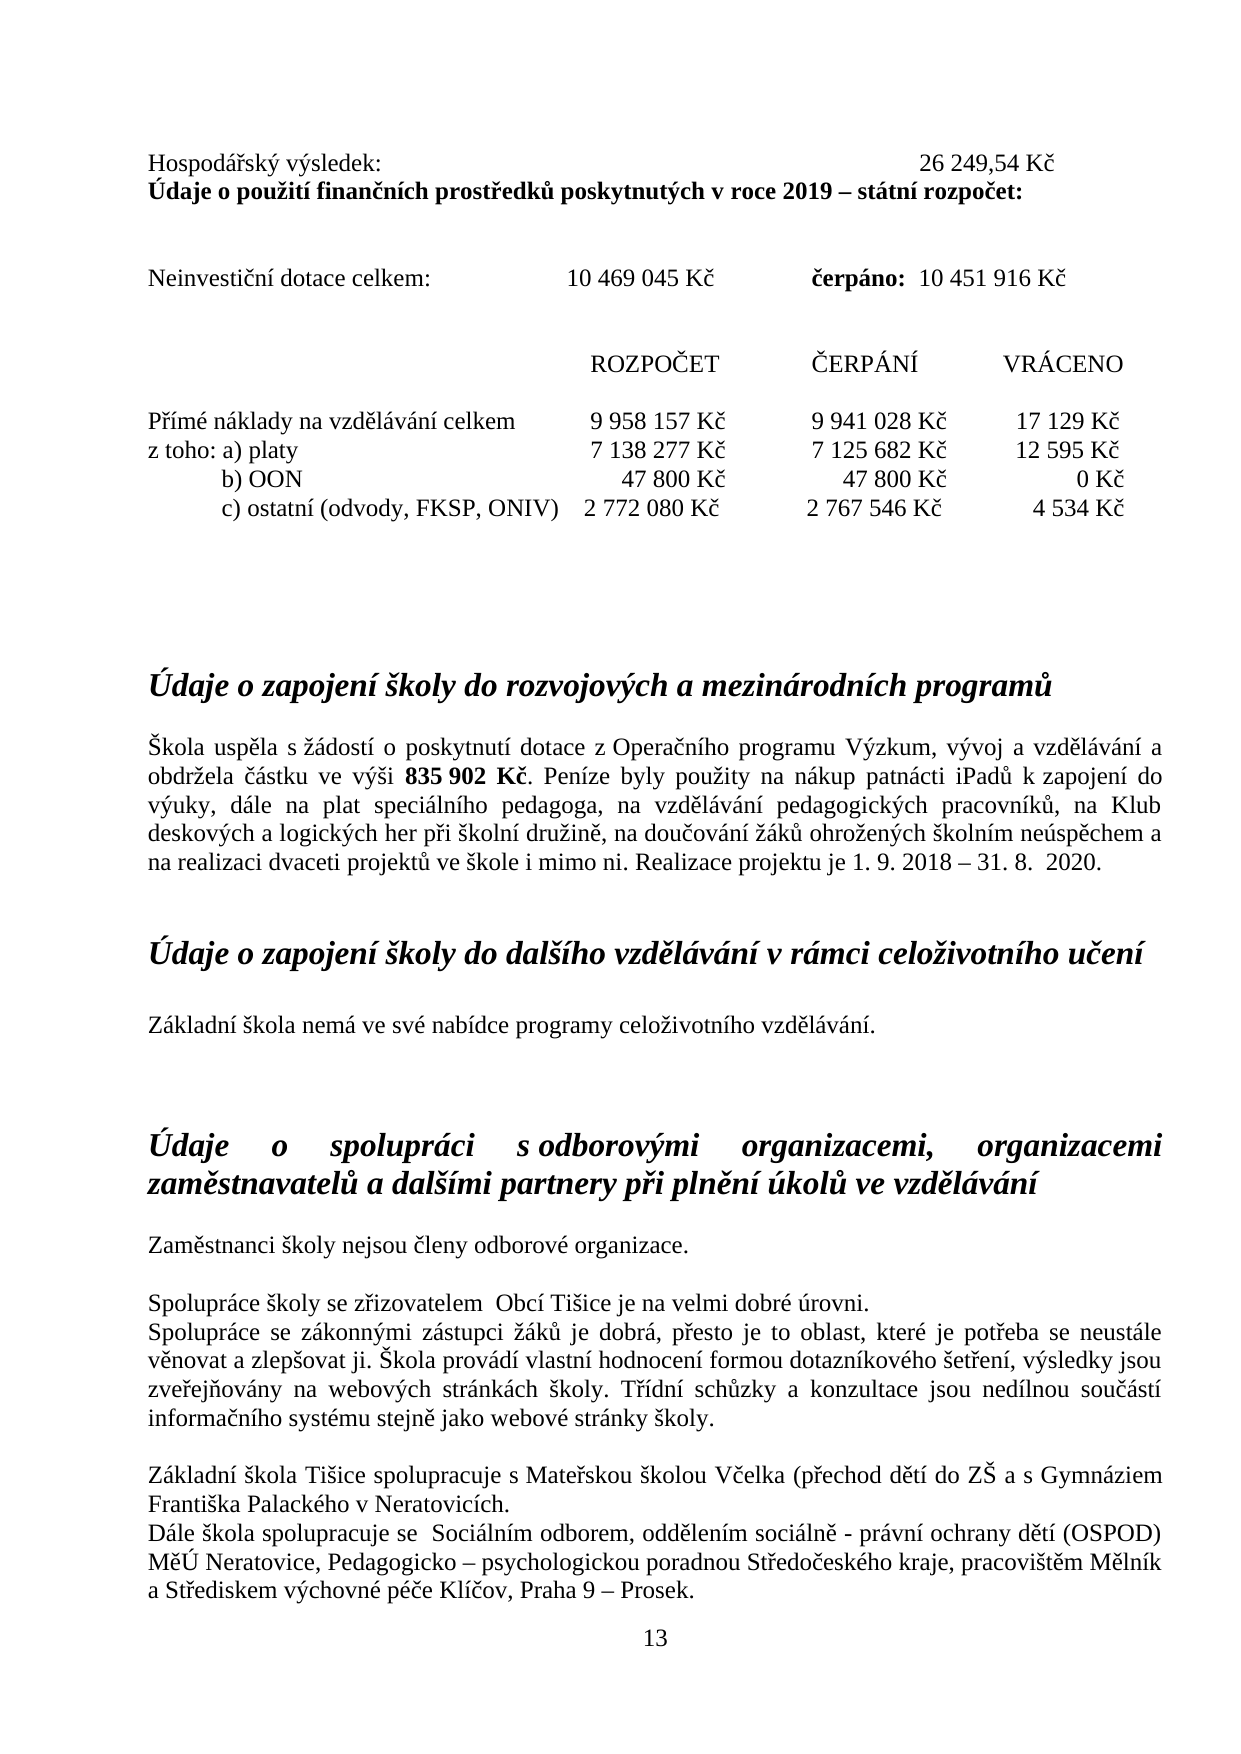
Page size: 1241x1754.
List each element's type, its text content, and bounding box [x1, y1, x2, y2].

text Údaje o použití finančních prostředků poskytnutých v roce 2019 – státní rozpočet: [148, 176, 1162, 205]
text Hospodářský výsledek: 26 249,54 Kč [148, 148, 1162, 176]
text Základní škola nemá ve své nabídce programy celoživotního vzdělávání. [148, 1010, 1162, 1039]
text b) OON 47 800 Kč 47 800 Kč 0 Kč [148, 464, 1162, 493]
text Dále škola spolupracuje se Sociálním odborem, oddělením sociálně - právní ochrany dětí (OSPOD) MěÚ Neratovice, Pedagogicko – psychologickou poradnou Středočeského kraje, pracovištěm Mělník a Střediskem výchovné péče Klíčov, Praha 9 – Prosek. [148, 1518, 1162, 1604]
text Spolupráce školy se zřizovatelem Obcí Tišice je na velmi dobré úrovni. [148, 1288, 1162, 1317]
text c) ostatní (odvody, FKSP, ONIV) 2 772 080 Kč 2 767 546 Kč 4 534 Kč [148, 493, 1162, 521]
text Škola uspěla s žádostí o poskytnutí dotace z Operačního programu Výzkum, vývoj a vzdělávání a obdržela částku ve výši 835 902 Kč. Peníze byly použity na nákup patnácti iPadů k zapojení do výuky, dále na plat speciálního pedagoga, na vzdělávání pedagogických pracovníků, na Klub deskových a logických her při školní družině, na doučování žáků ohrožených školním neúspěchem a na realizaci dvaceti projektů ve škole i mimo ni. Realizace projektu je 1. 9. 2018 – 31. 8. 2020. [148, 732, 1162, 876]
text Údaje o spolupráci s odborovými organizacemi, organizacemi zaměstnavatelů a dalšími partnery při plnění úkolů ve vzdělávání [148, 1125, 1162, 1202]
text Údaje o zapojení školy do dalšího vzdělávání v rámci celoživotního učení [148, 933, 1162, 972]
text Zaměstnanci školy nejsou členy odborové organizace. [148, 1231, 1162, 1259]
text ROZPOČET ČERPÁNÍ VRÁCENO [148, 349, 1162, 378]
text Neinvestiční dotace celkem: 10 469 045 Kč čerpáno: 10 451 916 Kč [148, 263, 1162, 291]
text Základní škola Tišice spolupracuje s Mateřskou školou Včelka (přechod dětí do ZŠ a s Gymnáziem Františka Palackého v Neratovicích. [148, 1461, 1162, 1518]
text z toho: a) platy 7 138 277 Kč 7 125 682 Kč 12 595 Kč [148, 435, 1162, 464]
text Spolupráce se zákonnými zástupci žáků je dobrá, přesto je to oblast, které je potřeba se neustále věnovat a zlepšovat ji. Škola provádí vlastní hodnocení formou dotazníkového šetření, výsledky jsou zveřejňovány na webových stránkách školy. Třídní schůzky a konzultace jsou nedílnou součástí informačního systému stejně jako webové stránky školy. [148, 1317, 1162, 1432]
text Přímé náklady na vzdělávání celkem 9 958 157 Kč 9 941 028 Kč 17 129 Kč [148, 406, 1162, 435]
text Údaje o zapojení školy do rozvojových a mezinárodních programů [148, 665, 1162, 703]
